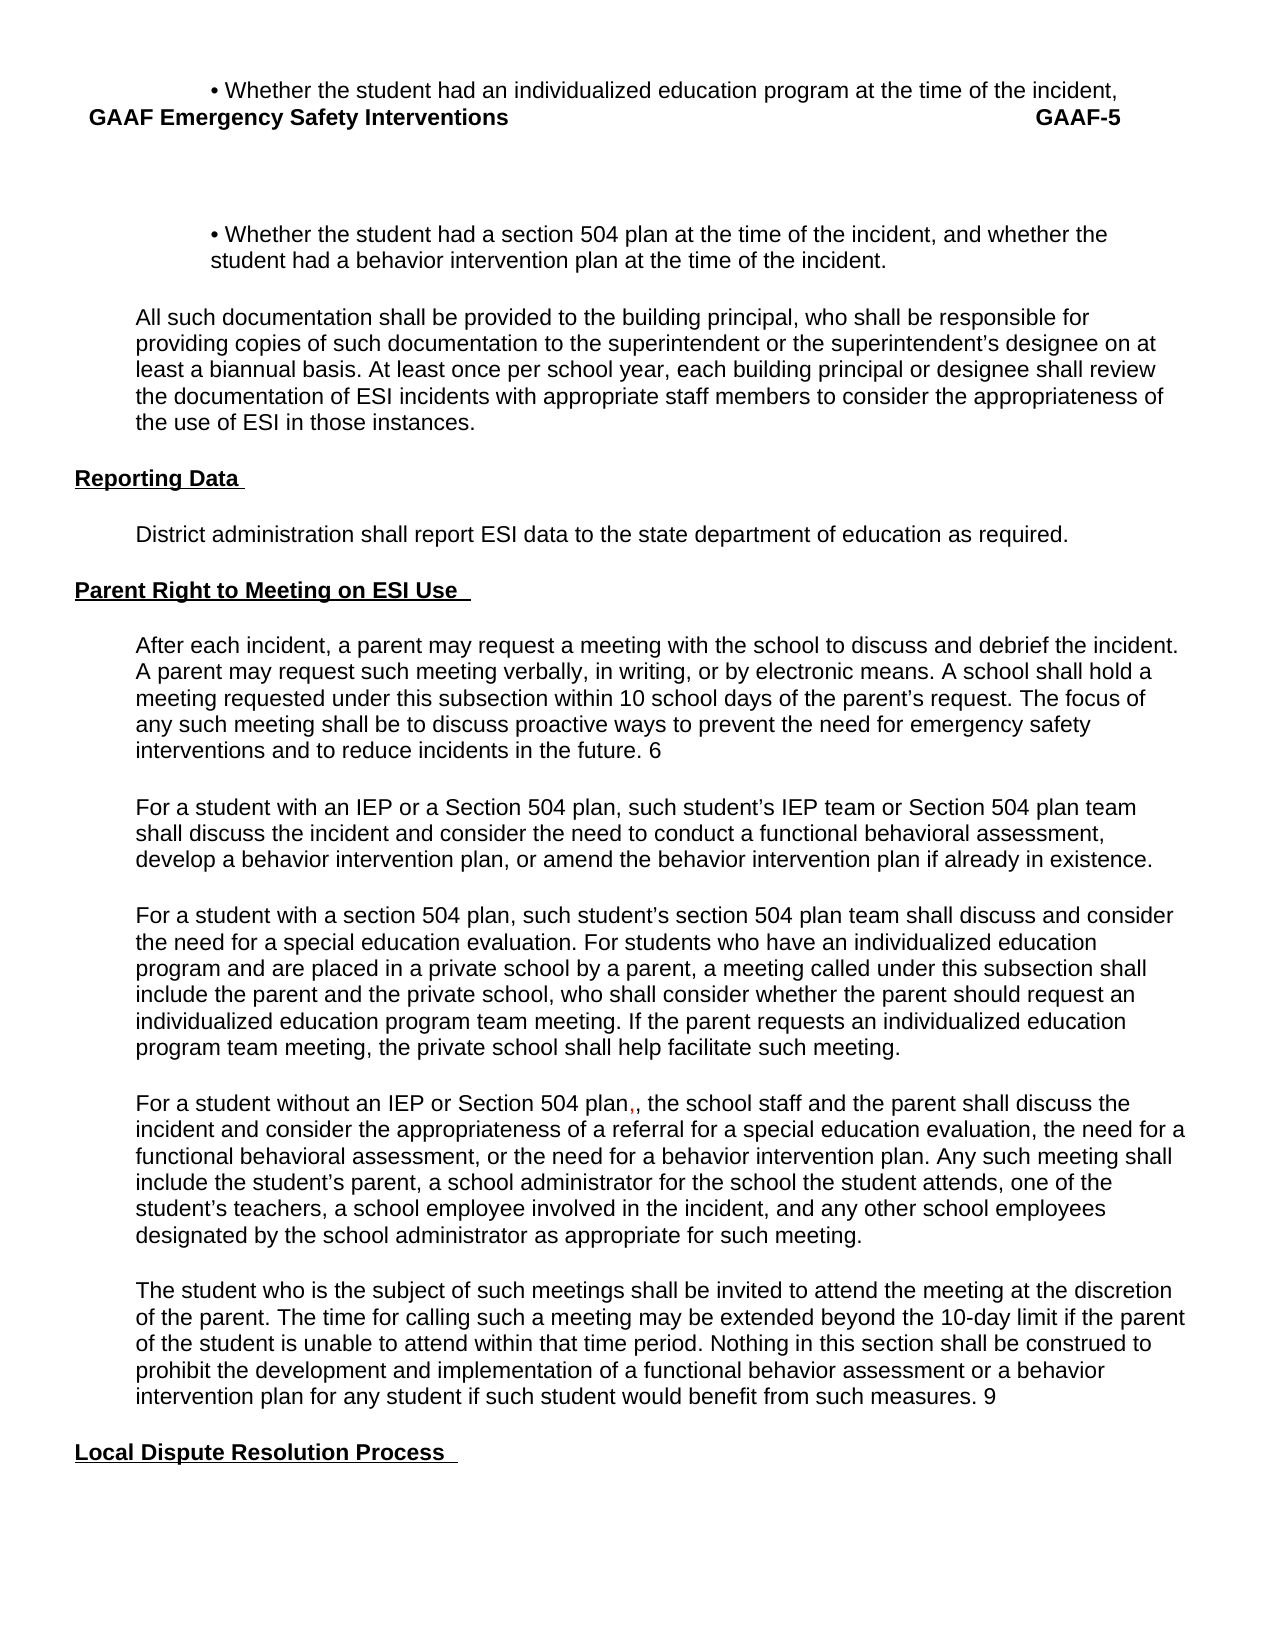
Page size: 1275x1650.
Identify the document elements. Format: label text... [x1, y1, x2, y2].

text Parent Right to Meeting on ESI Use [74, 577, 1187, 603]
text All such documentation shall be provided to the building principal, who shall be responsible for providing copies of such documentation to the superintendent or the superintendent’s designee on at least a biannual basis. At least once per school year, each building principal or designee shall review the documentation of ESI incidents with appropriate staff members to consider the appropriateness of the use of ESI in those instances. [135, 304, 1188, 436]
text • Whether the student had an individualized education program at the time of the incident, [210, 77, 1187, 103]
text For a student with an IEP or a Section 504 plan, such student’s IEP team or Section 504 plan team shall discuss the incident and consider the need to conduct a functional behavioral assessment, develop a behavior intervention plan, or amend the behavior intervention plan if already in existence. [135, 794, 1189, 873]
text GAAF Emergency Safety Interventions GAAF-5 [88, 103, 1177, 130]
text Reporting Data [74, 465, 470, 491]
text For a student with a section 504 plan, such student’s section 504 plan team shall discuss and consider the need for a special education evaluation. For students who have an individualized education program and are placed in a private school by a parent, a meeting called under this subsection shall include the parent and the private school, who shall consider whether the parent should request an individualized education program team meeting. If the parent requests an individualized education program team meeting, the private school shall help facilitate such meeting. [135, 902, 1188, 1060]
text • Whether the student had a section 504 plan at the time of the incident, and whether the student had a behavior intervention plan at the time of the incident. [210, 221, 1189, 274]
text District administration shall report ESI data to the state department of education as required. [74, 521, 1187, 547]
text After each incident, a parent may request a meeting with the school to discuss and debrief the incident. A parent may request such meeting verbally, in writing, or by electronic means. A school shall hold a meeting requested under this subsection within 10 school days of the parent’s request. The focus of any such meeting shall be to discuss proactive ways to prevent the need for emergency safety interventions and to reduce incidents in the future. 6 [135, 632, 1187, 764]
text For a student without an IEP or Section 504 plan,, the school staff and the parent shall discuss the incident and consider the appropriateness of a referral for a special education evaluation, the need for a functional behavioral assessment, or the need for a behavior intervention plan. Any such meeting shall include the student’s parent, a school administrator for the school the student attends, one of the student’s teachers, a school employee involved in the incident, and any other school employees designated by the school administrator as appropriate for such meeting. [135, 1090, 1188, 1248]
text The student who is the subject of such meetings shall be invited to attend the meeting at the discretion of the parent. The time for calling such a meeting may be extended beyond the 10-day limit if the parent of the student is unable to attend within that time period. Nothing in this section shall be construed to prohibit the development and implementation of a functional behavior assessment or a behavior intervention plan for any student if such student would benefit from such measures. 9 [135, 1277, 1187, 1409]
text Local Dispute Resolution Process [74, 1439, 692, 1466]
